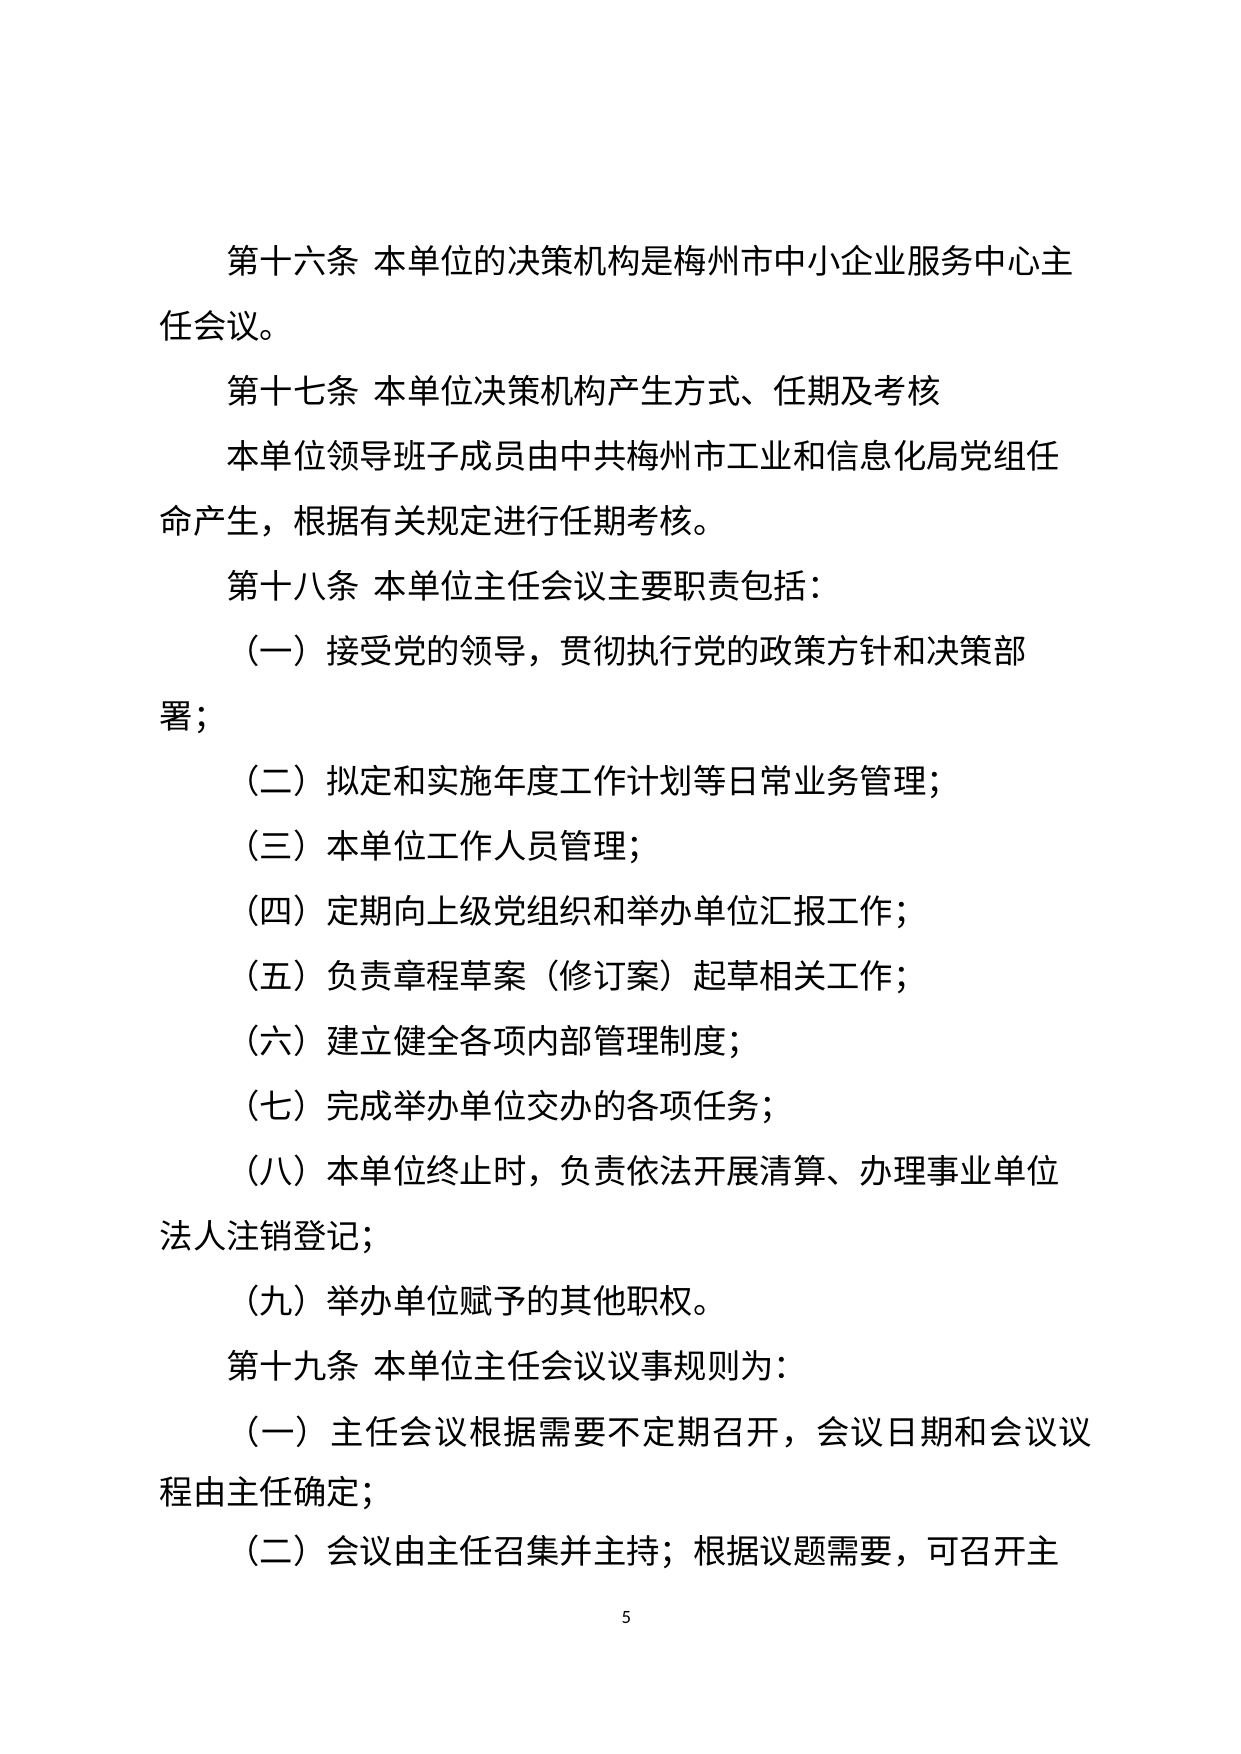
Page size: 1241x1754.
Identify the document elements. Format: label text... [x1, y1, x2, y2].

text 第十九条 本单位主任会议议事规则为： [159, 1331, 1093, 1396]
text （八）本单位终止时，负责依法开展清算、办理事业单位法人注销登记； [159, 1136, 1093, 1266]
text （一）接受党的领导，贯彻执行党的政策方针和决策部署； [159, 616, 1093, 746]
text （三）本单位工作人员管理； [159, 811, 1093, 876]
text （一）主任会议根据需要不定期召开，会议日期和会议议程由主任确定； [159, 1396, 1093, 1517]
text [159, 1517, 1093, 1582]
text 第十六条 本单位的决策机构是梅州市中小企业服务中心主任会议。 [159, 226, 1093, 356]
text （四）定期向上级党组织和举办单位汇报工作； [159, 876, 1093, 941]
text 本单位领导班子成员由中共梅州市工业和信息化局党组任命产生，根据有关规定进行任期考核。 [159, 421, 1093, 551]
text （五）负责章程草案（修订案）起草相关工作； [159, 941, 1093, 1006]
text （六）建立健全各项内部管理制度； [159, 1006, 1093, 1071]
text （二）拟定和实施年度工作计划等日常业务管理； [159, 746, 1093, 811]
text （九）举办单位赋予的其他职权。 [159, 1266, 1093, 1331]
text 第十七条 本单位决策机构产生方式、任期及考核 [159, 356, 1093, 421]
text 第十八条 本单位主任会议主要职责包括： [159, 551, 1093, 616]
text （七）完成举办单位交办的各项任务； [159, 1071, 1093, 1136]
